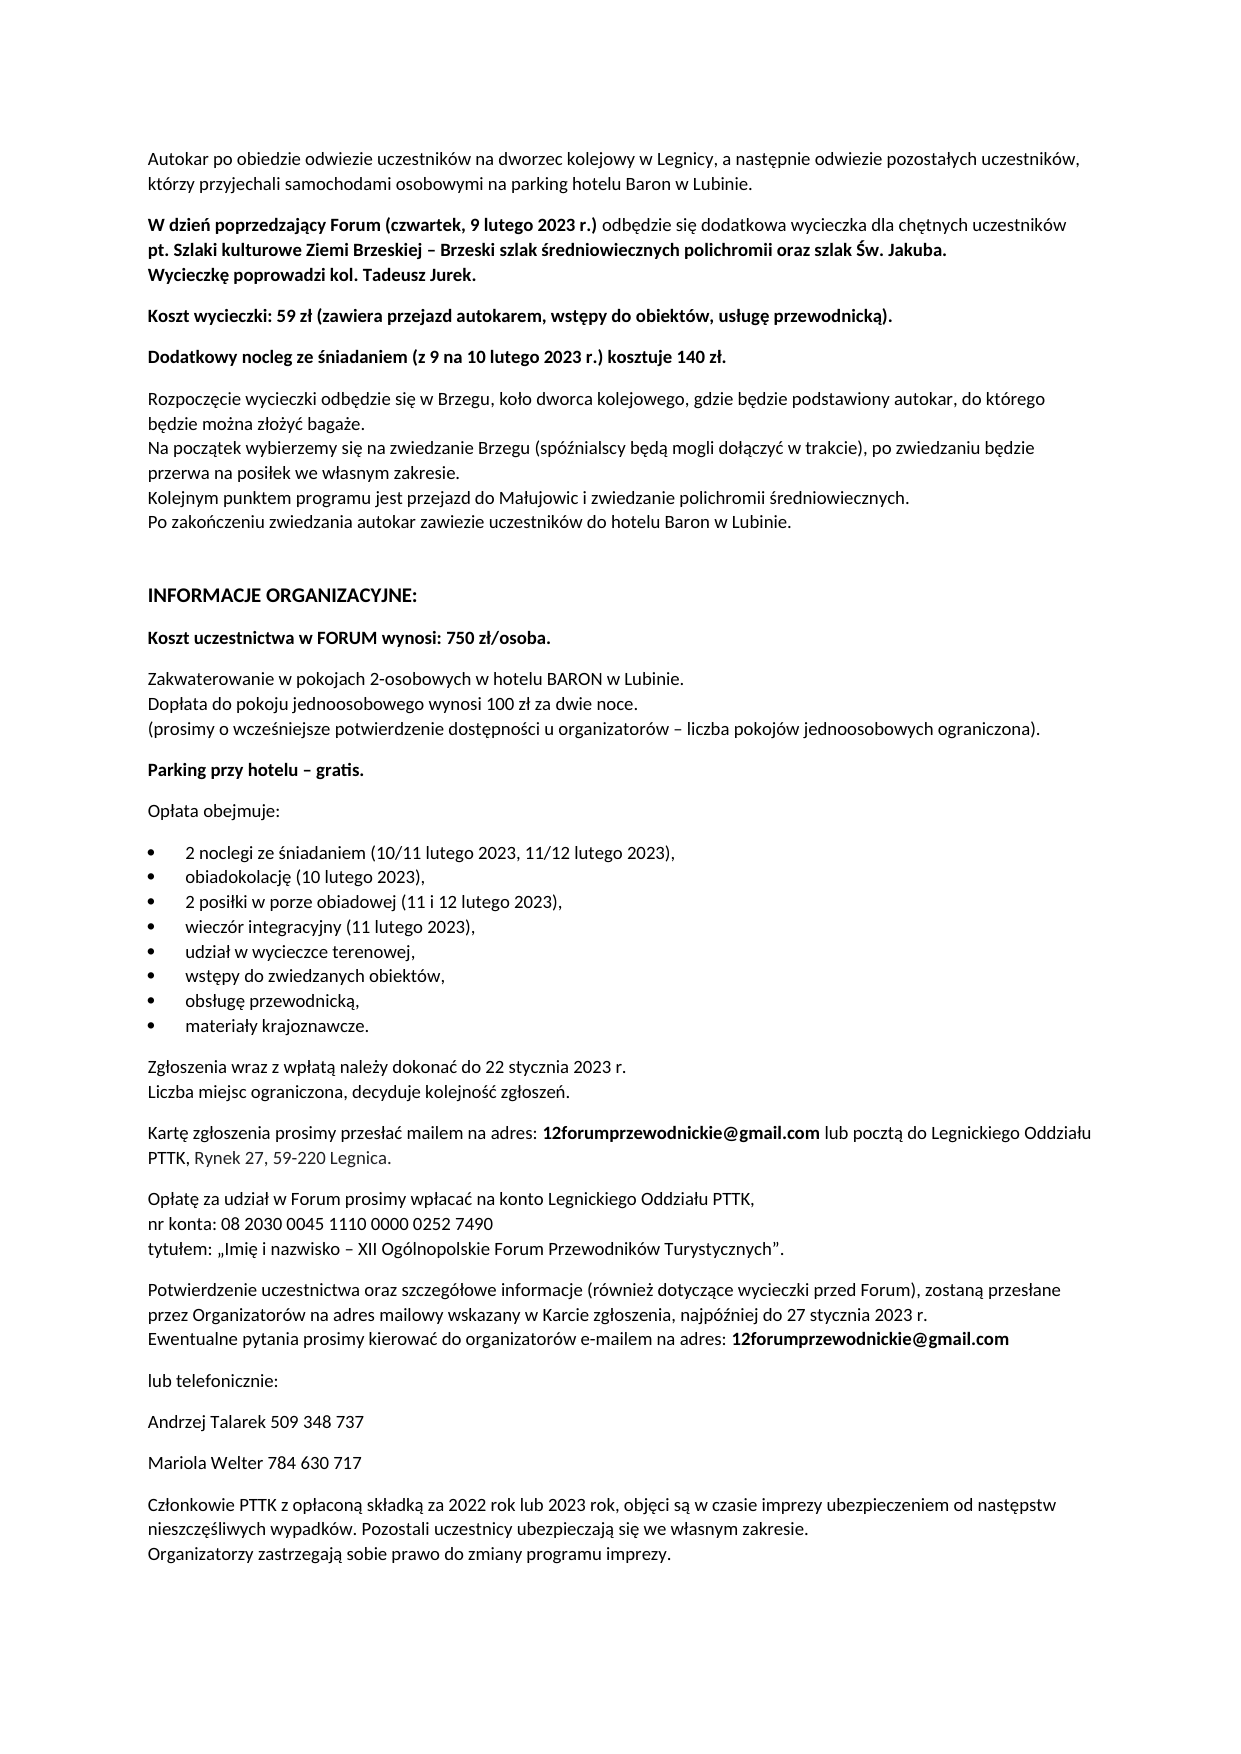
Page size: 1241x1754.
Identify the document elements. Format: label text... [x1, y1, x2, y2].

text Opłata obejmuje: [148, 800, 1093, 823]
list wieczór integracyjny (11 lutego 2023), [148, 915, 1093, 938]
list 2 noclegi ze śniadaniem (10/11 lutego 2023, 11/12 lutego 2023), [148, 841, 1093, 864]
list 2 posiłki w porze obiadowej (11 i 12 lutego 2023), [148, 890, 1093, 913]
text Opłatę za udział w Forum prosimy wpłacać na konto Legnickiego Oddziału PTTK, nr konta: 08 2030 0045 1110 0000 0252 7490 tytułem: „Imię i nazwisko – XII Ogólnopolskie Forum Przewodników Turystycznych”. [148, 1187, 1093, 1259]
text Koszt wycieczki: 59 zł (zawiera przejazd autokarem, wstępy do obiektów, usługę przewodnicką). [148, 304, 1093, 327]
list obsługę przewodnicką, [148, 989, 1093, 1012]
text Andrzej Talarek 509 348 737 [148, 1410, 1093, 1433]
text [148, 1493, 1093, 1565]
list udział w wycieczce terenowej, [148, 940, 1093, 963]
text Potwierdzenie uczestnictwa oraz szczegółowe informacje (również dotyczące wycieczki przed Forum), zostaną przesłane przez Organizatorów na adres mailowy wskazany w Karcie zgłoszenia, najpóźniej do 27 stycznia 2023 r. Ewentualne pytania prosimy kierować do organizatorów e-mailem na adres: 12forumprzewodnickie@gmail.com [148, 1278, 1093, 1350]
text Autokar po obiedzie odwiezie uczestników na dworzec kolejowy w Legnicy, a następnie odwiezie pozostałych uczestników, którzy przyjechali samochodami osobowymi na parking hotelu Baron w Lubinie. [148, 148, 1093, 195]
text Koszt uczestnictwa w FORUM wynosi: 750 zł/osoba. [148, 626, 1093, 649]
text Kartę zgłoszenia prosimy przesłać mailem na adres: 12forumprzewodnickie@gmail.com lub pocztą do Legnickiego Oddziału PTTK, Rynek 27, 59-220 Legnica. [148, 1121, 1093, 1169]
text lub telefonicznie: [148, 1369, 1093, 1392]
list obiadokolację (10 lutego 2023), [148, 866, 1093, 889]
text Zgłoszenia wraz z wpłatą należy dokonać do 22 stycznia 2023 r. Liczba miejsc ograniczona, decyduje kolejność zgłoszeń. [148, 1055, 1093, 1103]
list materiały krajoznawcze. [148, 1014, 1093, 1037]
text Dodatkowy nocleg ze śniadaniem (z 9 na 10 lutego 2023 r.) kosztuje 140 zł. [148, 346, 1093, 369]
text Parking przy hotelu – gratis. [148, 758, 1093, 781]
list wstępy do zwiedzanych obiektów, [148, 964, 1093, 987]
text W dzień poprzedzający Forum (czwartek, 9 lutego 2023 r.) odbędzie się dodatkowa wycieczka dla chętnych uczestników pt. Szlaki kulturowe Ziemi Brzeskiej – Brzeski szlak średniowiecznych polichromii oraz szlak Św. Jakuba. Wycieczkę poprowadzi kol. Tadeusz Jurek. [148, 214, 1093, 286]
text Mariola Welter 784 630 717 [148, 1451, 1093, 1474]
text Zakwaterowanie w pokojach 2-osobowych w hotelu BARON w Lubinie. Dopłata do pokoju jednoosobowego wynosi 100 zł za dwie noce. (prosimy o wcześniejsze potwierdzenie dostępności u organizatorów – liczba pokojów jednoosobowych ograniczona). [148, 668, 1093, 740]
text Rozpoczęcie wycieczki odbędzie się w Brzegu, koło dworca kolejowego, gdzie będzie podstawiony autokar, do którego będzie można złożyć bagaże. Na początek wybierzemy się na zwiedzanie Brzegu (spóźnialscy będą mogli dołączyć w trakcie), po zwiedzaniu będzie przerwa na posiłek we własnym zakresie. Kolejnym punktem programu jest przejazd do Małujowic i zwiedzanie polichromii średniowiecznych. Po zakończeniu zwiedzania autokar zawiezie uczestników do hotelu Baron w Lubinie. [148, 387, 1093, 533]
text INFORMACJE ORGANIZACYJNE: [148, 582, 1093, 608]
